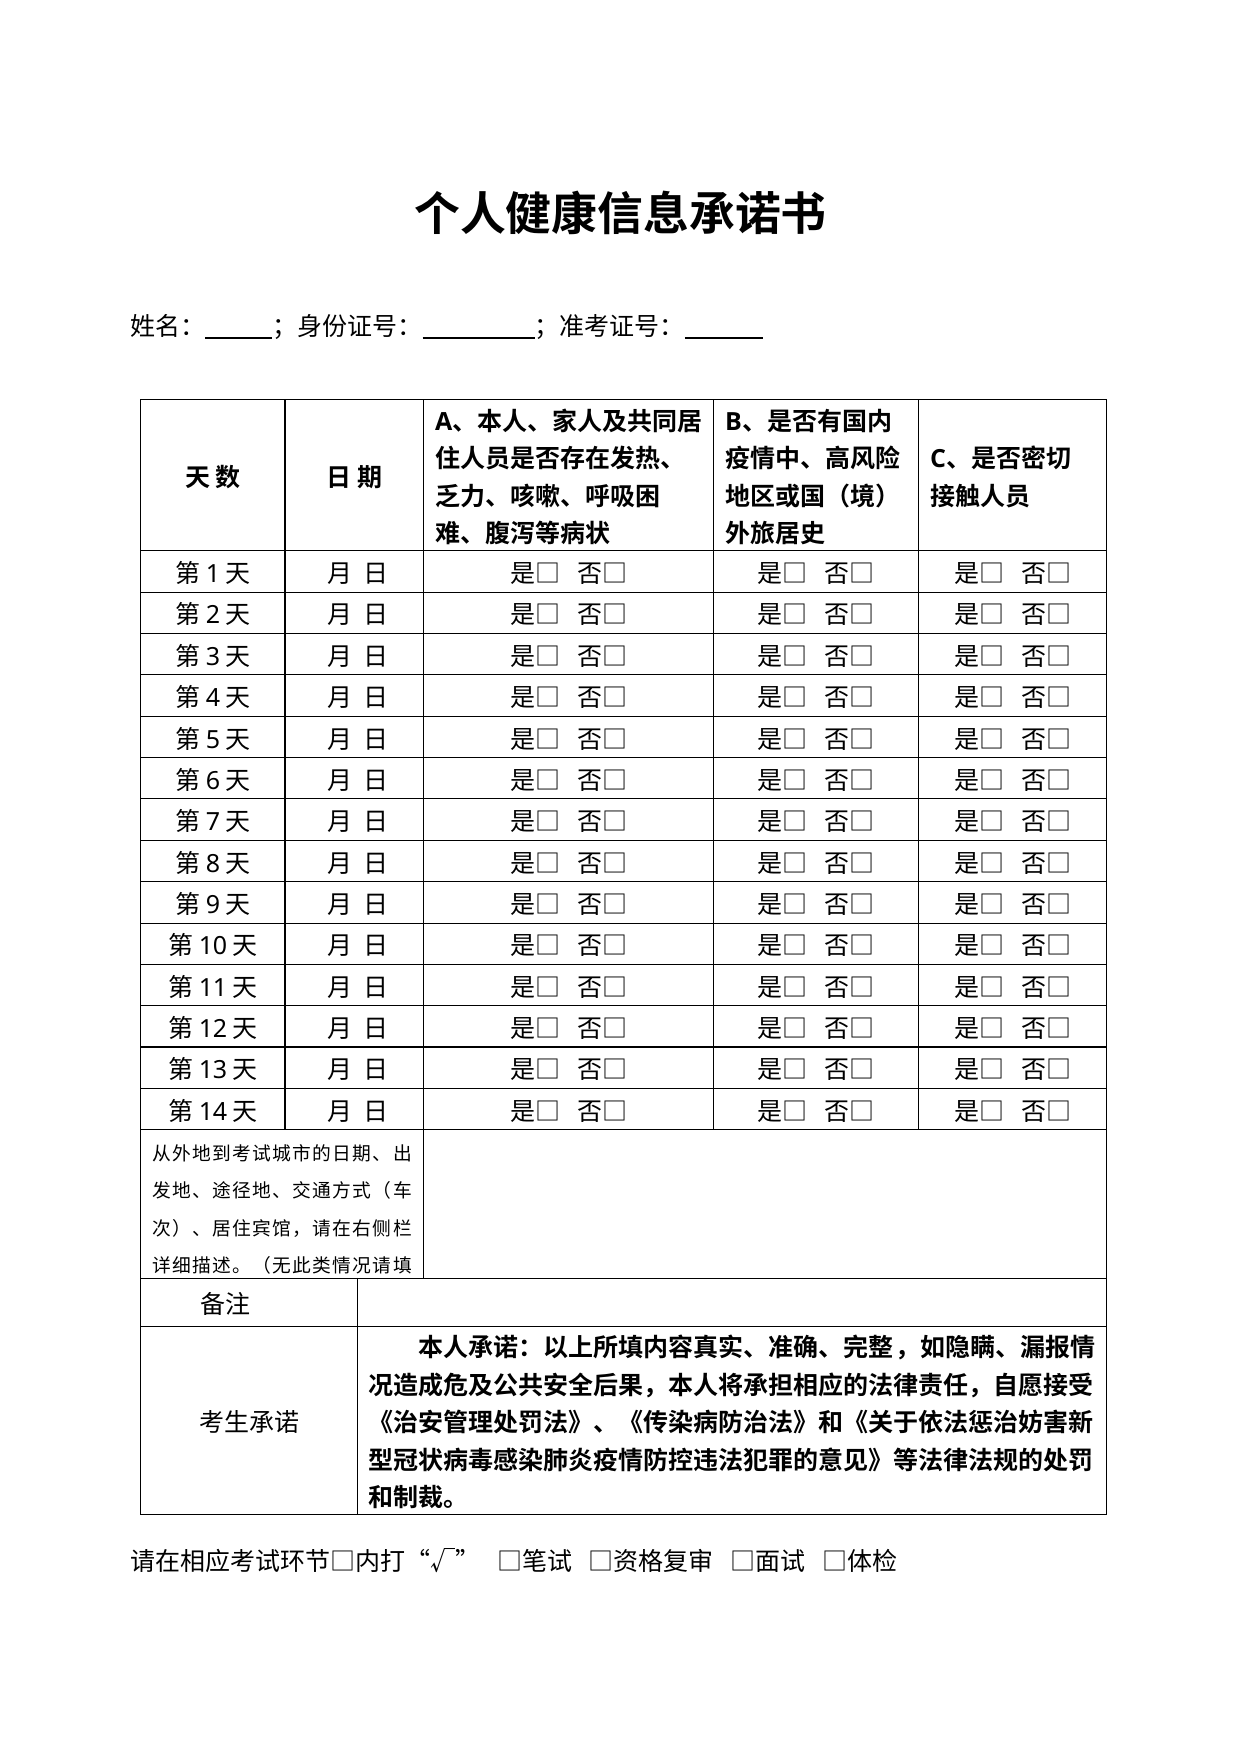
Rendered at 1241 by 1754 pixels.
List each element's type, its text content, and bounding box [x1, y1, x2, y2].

table_cell 是□ 否□ [919, 717, 1106, 757]
table_cell 本人承诺：以上所填内容真实、准确、完整，如隐瞒、漏报情况造成危及公共安全后果，本人将承担相应的法律责任，自愿接受《治安管理处罚法》、《传染病防治法》和《关于依法惩治妨害新型冠状病毒感染肺炎疫情防控违法犯罪的意见》等法律法规的处罚和制裁。 [358, 1327, 1106, 1514]
table_cell 月 日 [286, 882, 423, 922]
table_cell 备注 [141, 1279, 357, 1326]
table_cell 第1天 [141, 551, 284, 592]
table_cell 是□ 否□ [919, 593, 1106, 633]
table_cell 是□ 否□ [714, 841, 918, 881]
table_cell 是□ 否□ [714, 1006, 918, 1046]
table_cell 月 日 [286, 1089, 423, 1129]
table_cell 是□ 否□ [714, 717, 918, 757]
table_cell 是□ 否□ [714, 799, 918, 840]
table_cell 月 日 [286, 593, 423, 633]
table_cell 是□ 否□ [919, 551, 1106, 592]
table_cell 是□ 否□ [714, 758, 918, 798]
table_cell 是□ 否□ [424, 841, 713, 881]
table_cell 第11天 [141, 965, 284, 1005]
table_cell 是□ 否□ [424, 965, 713, 1005]
table_cell 是□ 否□ [714, 593, 918, 633]
table_cell 从外地到考试城市的日期、出发地、途径地、交通方式（车次）、居住宾馆，请在右侧栏详细描述。（无此类情况请填“无”） [141, 1130, 423, 1278]
table_cell 是□ 否□ [919, 1006, 1106, 1046]
table_cell 月 日 [286, 965, 423, 1005]
table_cell 第6天 [141, 758, 284, 798]
table_cell 是□ 否□ [919, 634, 1106, 674]
table_cell 第9天 [141, 882, 284, 922]
table_header 日 期 [286, 400, 423, 550]
table_cell [424, 1130, 1106, 1278]
table_cell 第13天 [141, 1048, 284, 1088]
table_cell 月 日 [286, 799, 423, 840]
table_cell 第8天 [141, 841, 284, 881]
table_header C、是否密切接触人员 [919, 400, 1106, 550]
table_cell 是□ 否□ [424, 882, 713, 922]
table_cell 是□ 否□ [424, 634, 713, 674]
table_header 天 数 [141, 400, 284, 550]
table_cell 是□ 否□ [714, 882, 918, 922]
table_cell 第7天 [141, 799, 284, 840]
table_cell 是□ 否□ [714, 551, 918, 592]
table_cell 第4天 [141, 675, 284, 716]
text 姓名： ；身份证号： ；准考证号： [130, 292, 1110, 357]
table_cell 是□ 否□ [424, 1048, 713, 1088]
text 个人健康信息承诺书 [130, 162, 1110, 259]
table_cell 月 日 [286, 1048, 423, 1088]
table_cell 是□ 否□ [919, 965, 1106, 1005]
table_cell 是□ 否□ [919, 841, 1106, 881]
table_cell 是□ 否□ [424, 593, 713, 633]
table_cell 月 日 [286, 924, 423, 964]
table_cell [358, 1279, 1106, 1326]
table_cell 是□ 否□ [714, 965, 918, 1005]
table_cell 是□ 否□ [424, 717, 713, 757]
table_cell 是□ 否□ [424, 1006, 713, 1046]
table_cell 是□ 否□ [919, 675, 1106, 716]
table_cell 月 日 [286, 717, 423, 757]
text 请在相应考试环节□内打“√” □笔试 □资格复审 □面试 □体检 [130, 357, 1110, 1592]
table_cell 是□ 否□ [424, 675, 713, 716]
table_cell 是□ 否□ [919, 1089, 1106, 1129]
table_cell 是□ 否□ [919, 799, 1106, 840]
table_cell 是□ 否□ [714, 1048, 918, 1088]
table_cell 月 日 [286, 634, 423, 674]
table_cell 是□ 否□ [714, 924, 918, 964]
table_cell 月 日 [286, 675, 423, 716]
table_header B、是否有国内疫情中、高风险地区或国（境）外旅居史 [714, 400, 918, 550]
table_cell 是□ 否□ [424, 551, 713, 592]
table_cell 是□ 否□ [424, 799, 713, 840]
table_cell 考生承诺 [141, 1327, 357, 1514]
table_cell 是□ 否□ [424, 924, 713, 964]
table_cell 是□ 否□ [919, 924, 1106, 964]
table_cell 月 日 [286, 758, 423, 798]
table_cell 月 日 [286, 551, 423, 592]
table_cell 第2天 [141, 593, 284, 633]
table_cell 是□ 否□ [919, 882, 1106, 922]
table_cell 是□ 否□ [424, 758, 713, 798]
table_cell 第12天 [141, 1006, 284, 1046]
table_cell 是□ 否□ [714, 1089, 918, 1129]
table_cell 第5天 [141, 717, 284, 757]
table_cell 是□ 否□ [714, 634, 918, 674]
table_cell 月 日 [286, 841, 423, 881]
table_cell 第10天 [141, 924, 284, 964]
table_cell 是□ 否□ [919, 1048, 1106, 1088]
table_cell 是□ 否□ [714, 675, 918, 716]
table_header A、本人、家人及共同居住人员是否存在发热、乏力、咳嗽、呼吸困难、腹泻等病状 [424, 400, 713, 550]
table_cell 是□ 否□ [919, 758, 1106, 798]
table_cell 是□ 否□ [424, 1089, 713, 1129]
table_cell 月 日 [286, 1006, 423, 1046]
table_cell 第14天 [141, 1089, 284, 1129]
table_cell 第3天 [141, 634, 284, 674]
